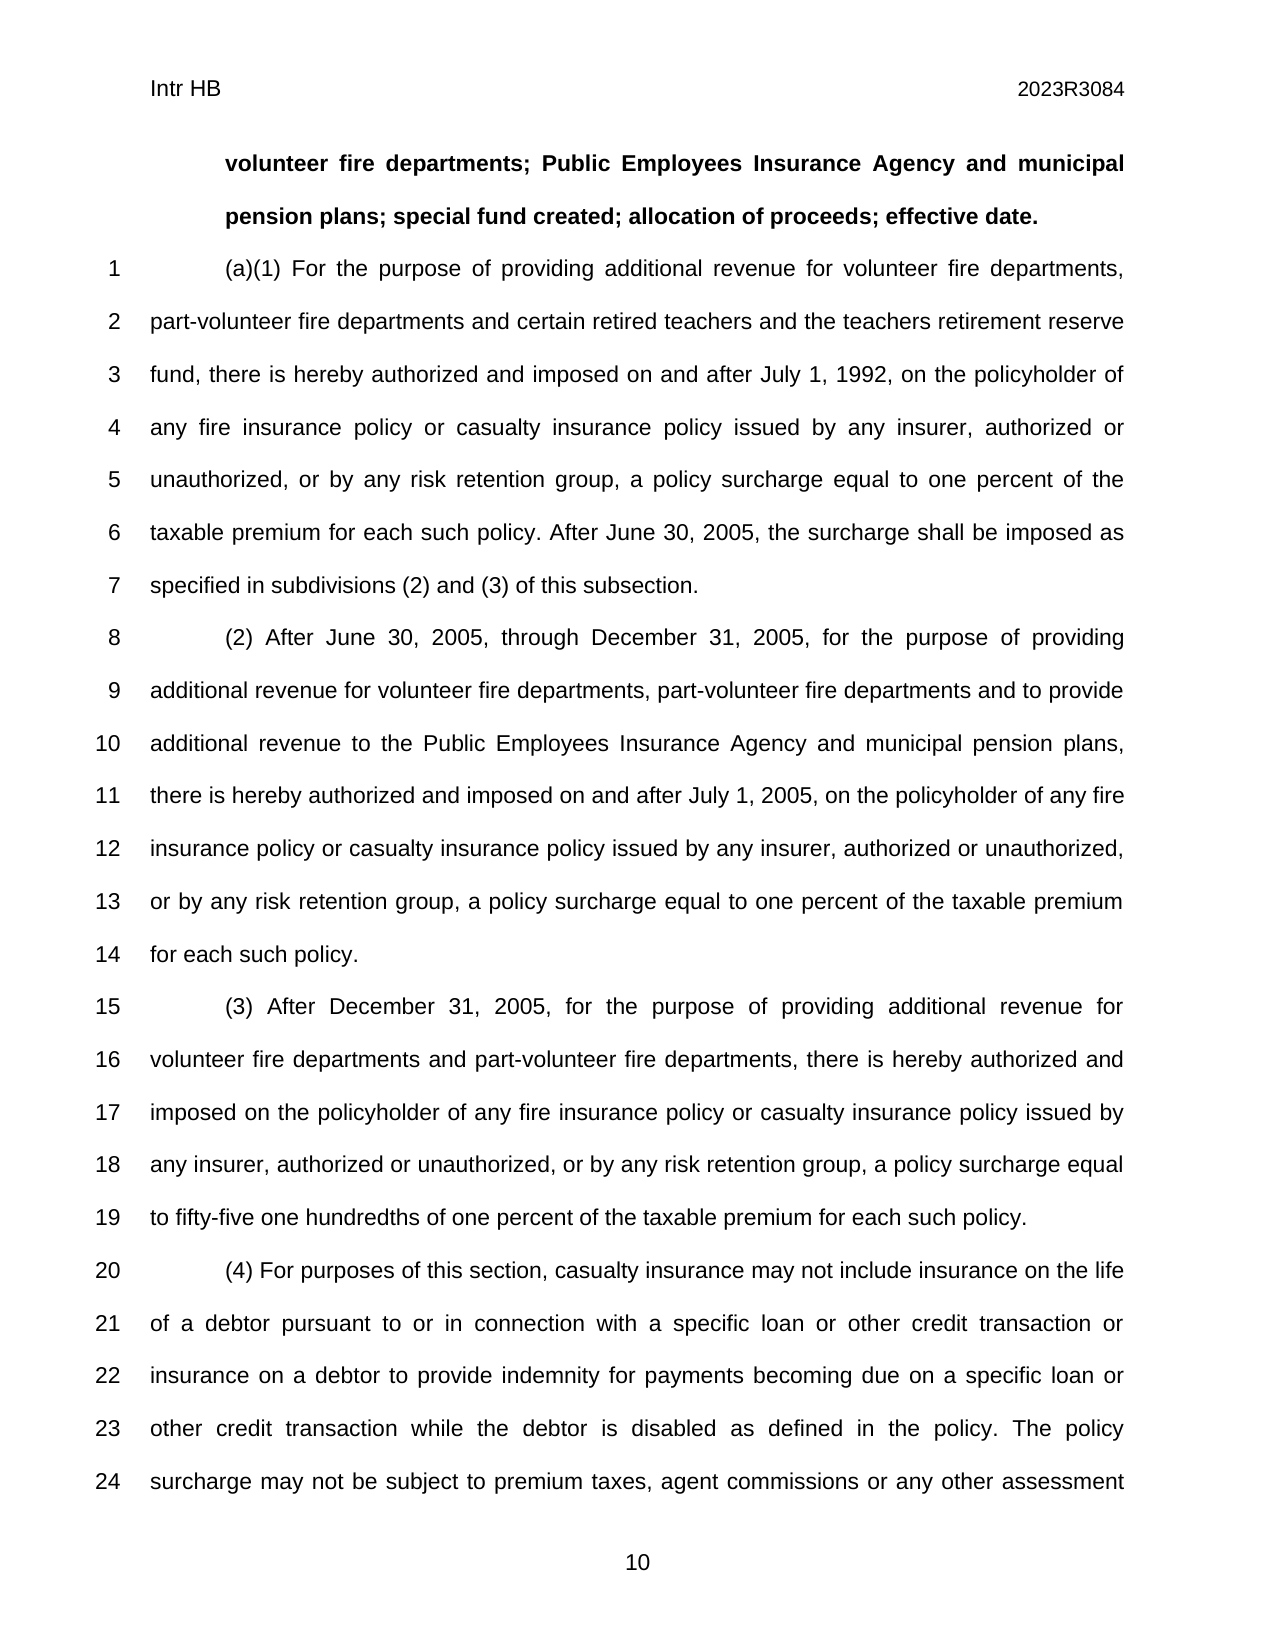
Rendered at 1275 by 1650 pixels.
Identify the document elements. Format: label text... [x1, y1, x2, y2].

text (2) After June 30, 2005, through December 31, 2005, for the purpose of providing additional revenue for volunteer fire departments, part-volunteer fire departments and to provide additional revenue to the Public Employees Insurance Agency and municipal pension plans, there is hereby authorized and imposed on and after July 1, 2005, on the policyholder of any fire insurance policy or casualty insurance policy issued by any insurer, authorized or unauthorized, or by any risk retention group, a policy surcharge equal to one percent of the taxable premium for each such policy. [150, 624, 1125, 967]
text (a)(1) For the purpose of providing additional revenue for volunteer fire departments, part-volunteer fire departments and certain retired teachers and the teachers retirement reserve fund, there is hereby authorized and imposed on and after July 1, 1992, on the policyholder of any fire insurance policy or casualty insurance policy issued by any insurer, authorized or unauthorized, or by any risk retention group, a policy surcharge equal to one percent of the taxable premium for each such policy. After June 30, 2005, the surcharge shall be imposed as specified in subdivisions (2) and (3) of this subsection. [150, 255, 1125, 598]
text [150, 1257, 1125, 1494]
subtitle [150, 150, 1125, 229]
text (3) After December 31, 2005, for the purpose of providing additional revenue for volunteer fire departments and part-volunteer fire departments, there is hereby authorized and imposed on the policyholder of any fire insurance policy or casualty insurance policy issued by any insurer, authorized or unauthorized, or by any risk retention group, a policy surcharge equal to fifty-five one hundredths of one percent of the taxable premium for each such policy. [150, 993, 1125, 1231]
